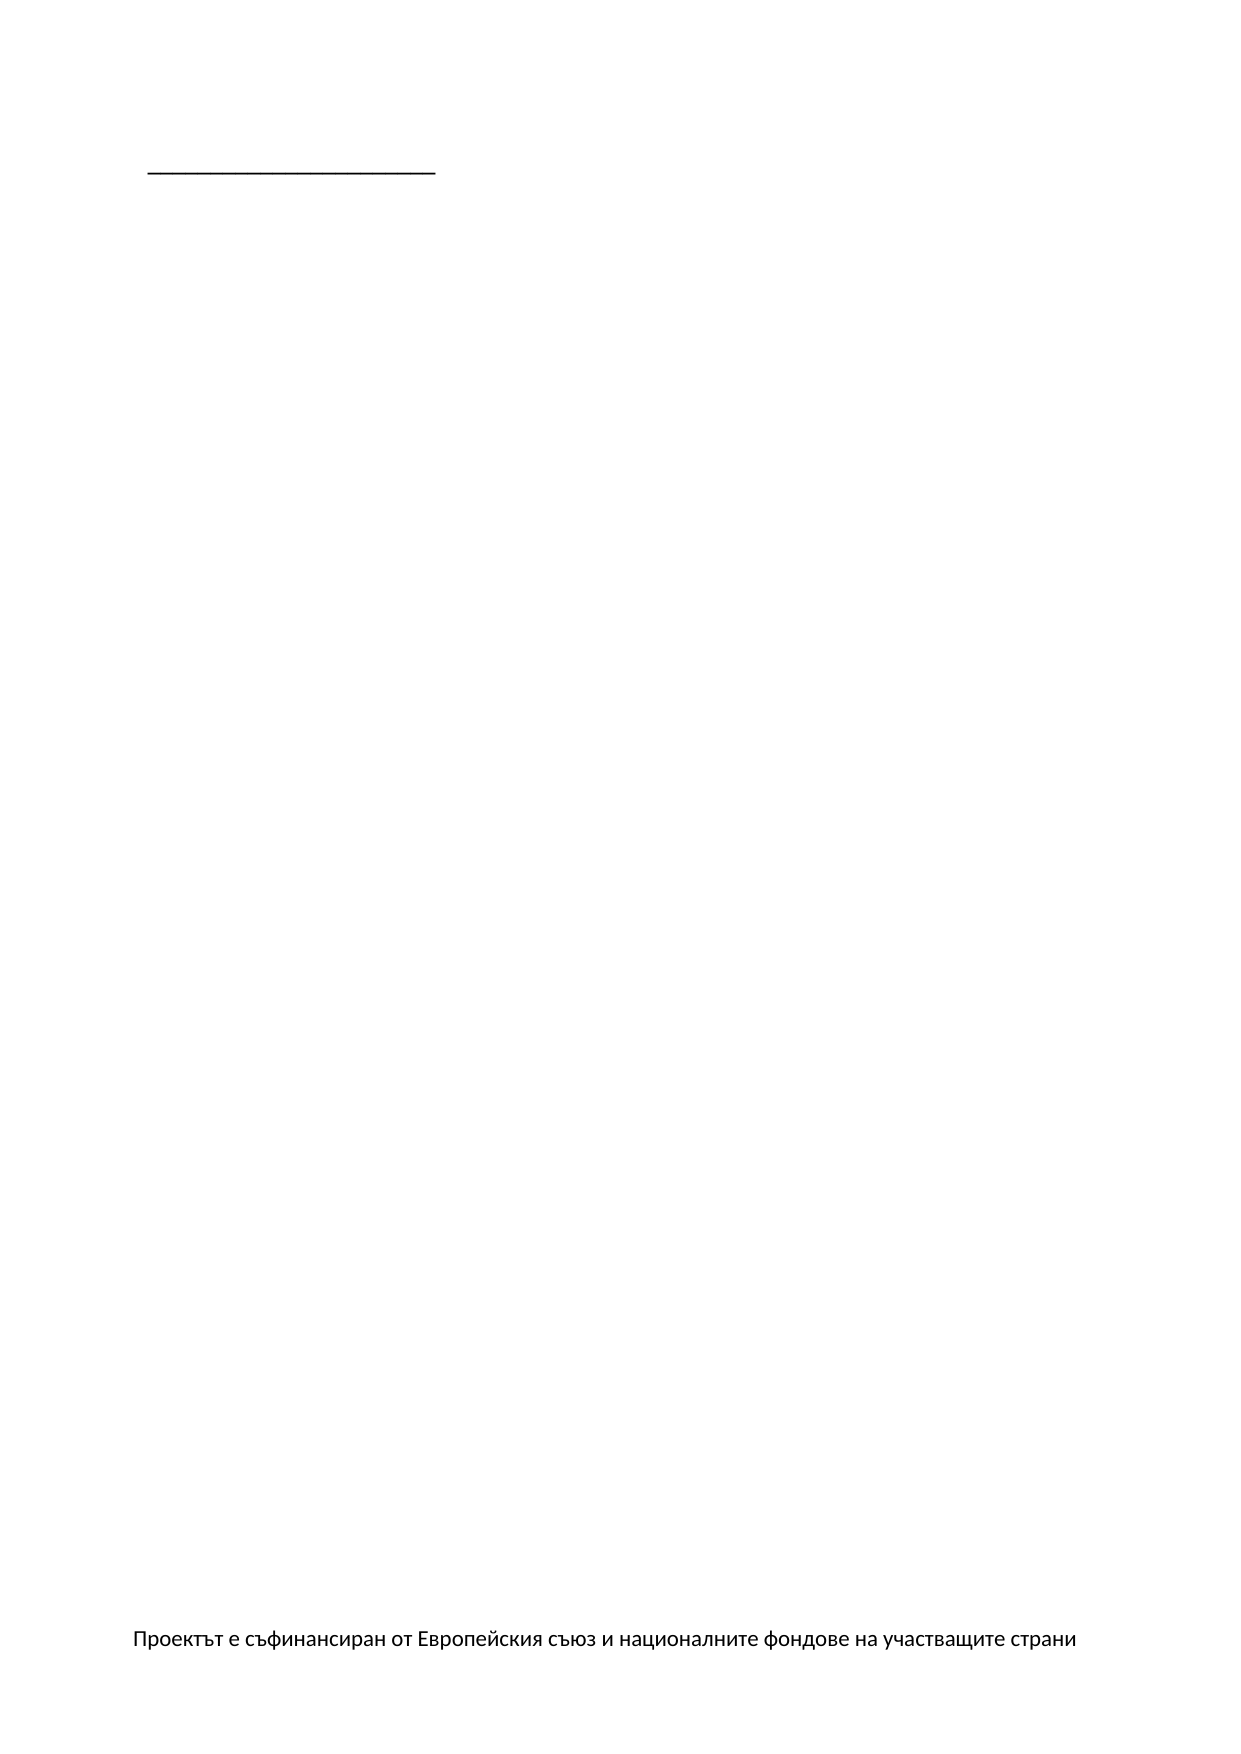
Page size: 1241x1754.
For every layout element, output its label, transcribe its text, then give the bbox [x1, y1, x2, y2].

text _______________________ [148, 148, 1093, 176]
